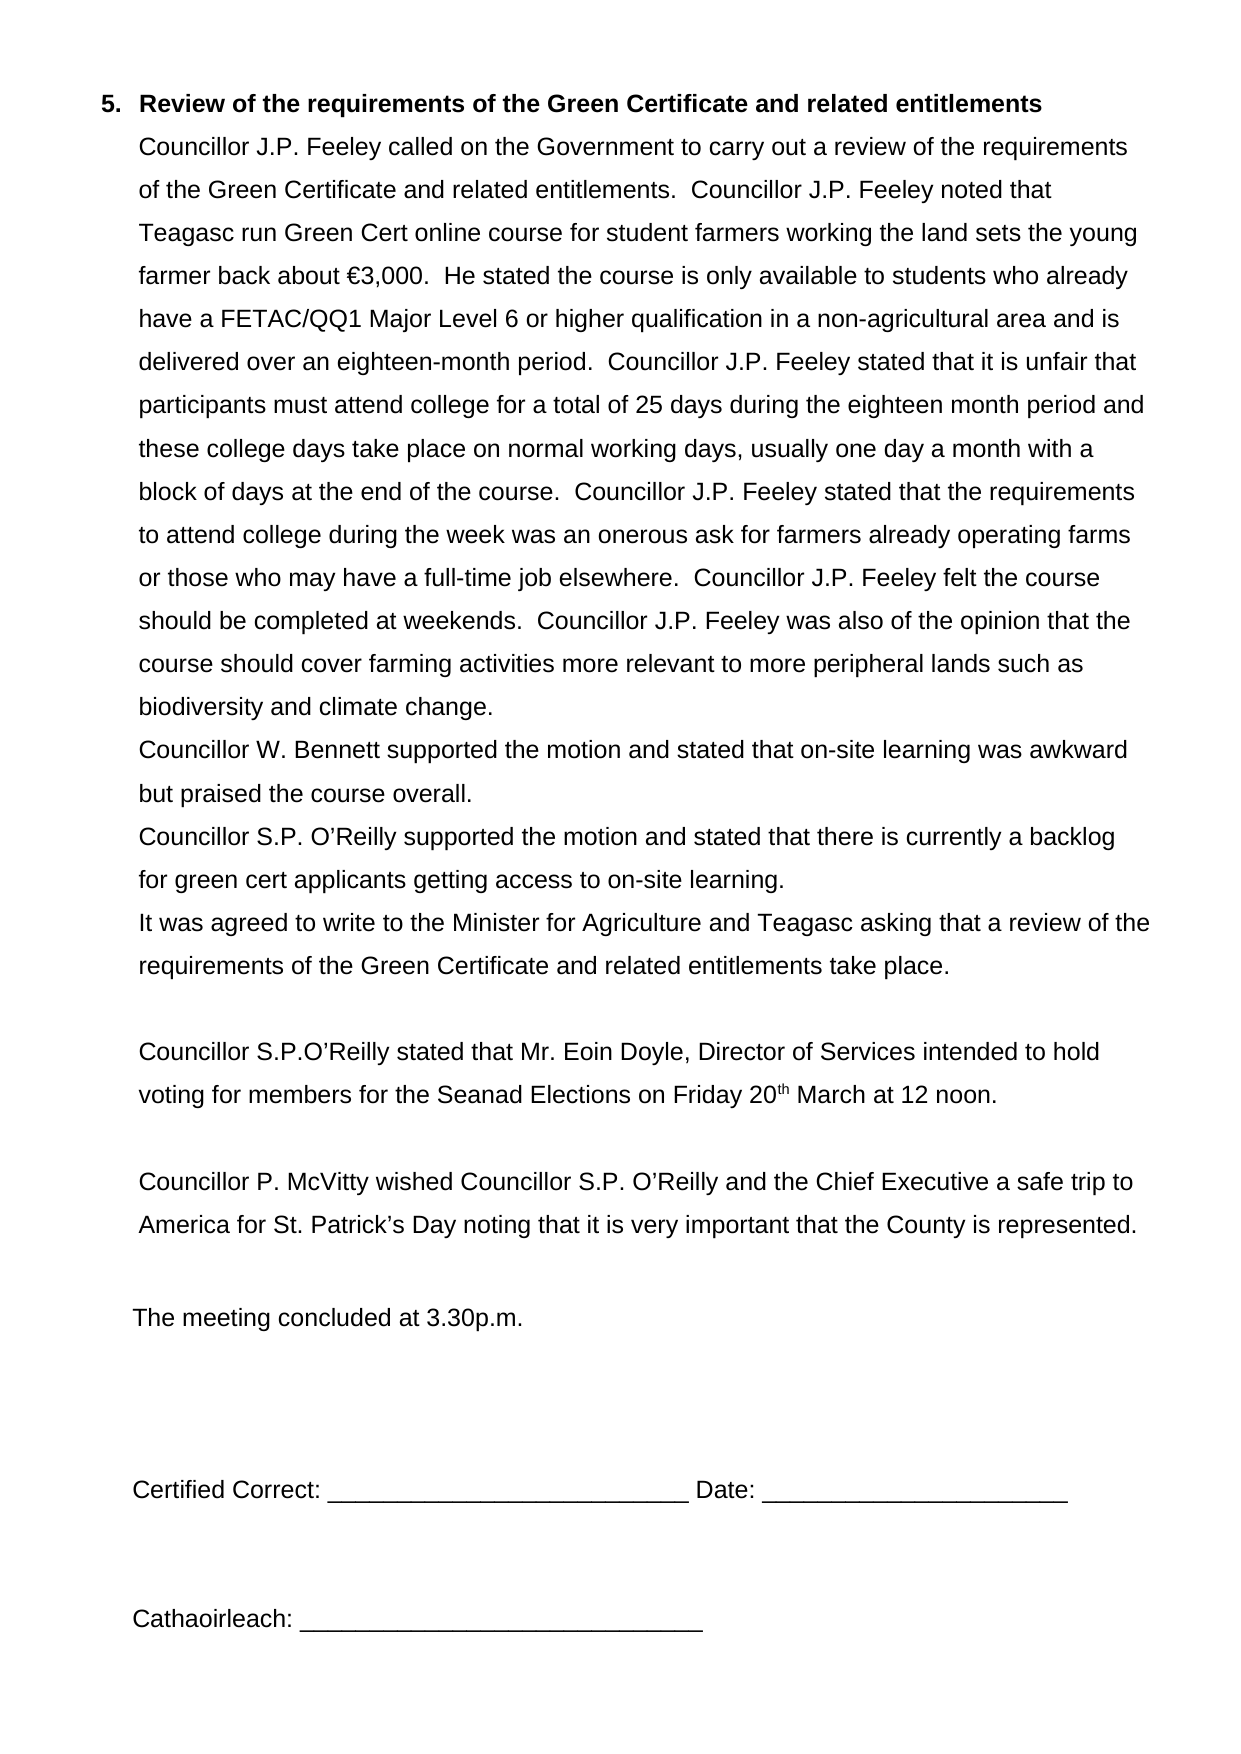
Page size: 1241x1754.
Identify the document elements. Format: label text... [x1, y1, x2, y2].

text Certified Correct: __________________________ Date: ______________________ [132, 1475, 1152, 1504]
list Councillor P. McVitty wished Councillor S.P. O’Reilly and the Chief Executive a safe trip to America for St. Patrick’s Day noting that it is very important that the County is represented. [138, 1167, 1152, 1239]
list Councillor S.P. O’Reilly supported the motion and stated that there is currently a backlog for green cert applicants getting access to on-site learning. [138, 822, 1152, 894]
list Review of the requirements of the Green Certificate and related entitlements [101, 89, 1152, 117]
list Councillor J.P. Feeley called on the Government to carry out a review of the requirements of the Green Certificate and related entitlements. Councillor J.P. Feeley noted that Teagasc run Green Cert online course for student farmers working the land sets the young farmer back about €3,000. He stated the course is only available to students who already have a FETAC/QQ1 Major Level 6 or higher qualification in a non-agricultural area and is delivered over an eighteen-month period. Councillor J.P. Feeley stated that it is unfair that participants must attend college for a total of 25 days during the eighteen month period and these college days take place on normal working days, usually one day a month with a block of days at the end of the course. Councillor J.P. Feeley stated that the requirements to attend college during the week was an onerous ask for farmers already operating farms or those who may have a full-time job elsewhere. Councillor J.P. Feeley felt the course should be completed at weekends. Councillor J.P. Feeley was also of the opinion that the course should cover farming activities more relevant to more peripheral lands such as biodiversity and climate change. [138, 132, 1152, 721]
list It was agreed to write to the Minister for Agriculture and Teagasc asking that a review of the requirements of the Green Certificate and related entitlements take place. [138, 908, 1152, 980]
list Councillor S.P.O’Reilly stated that Mr. Eoin Doyle, Director of Services intended to hold voting for members for the Seanad Elections on Friday 20th March at 12 noon. [138, 1037, 1152, 1109]
text Cathaoirleach: _____________________________ [132, 1604, 1152, 1633]
text The meeting concluded at 3.30p.m. [132, 1303, 1152, 1331]
list Councillor W. Bennett supported the motion and stated that on-site learning was awkward but praised the course overall. [138, 736, 1152, 807]
